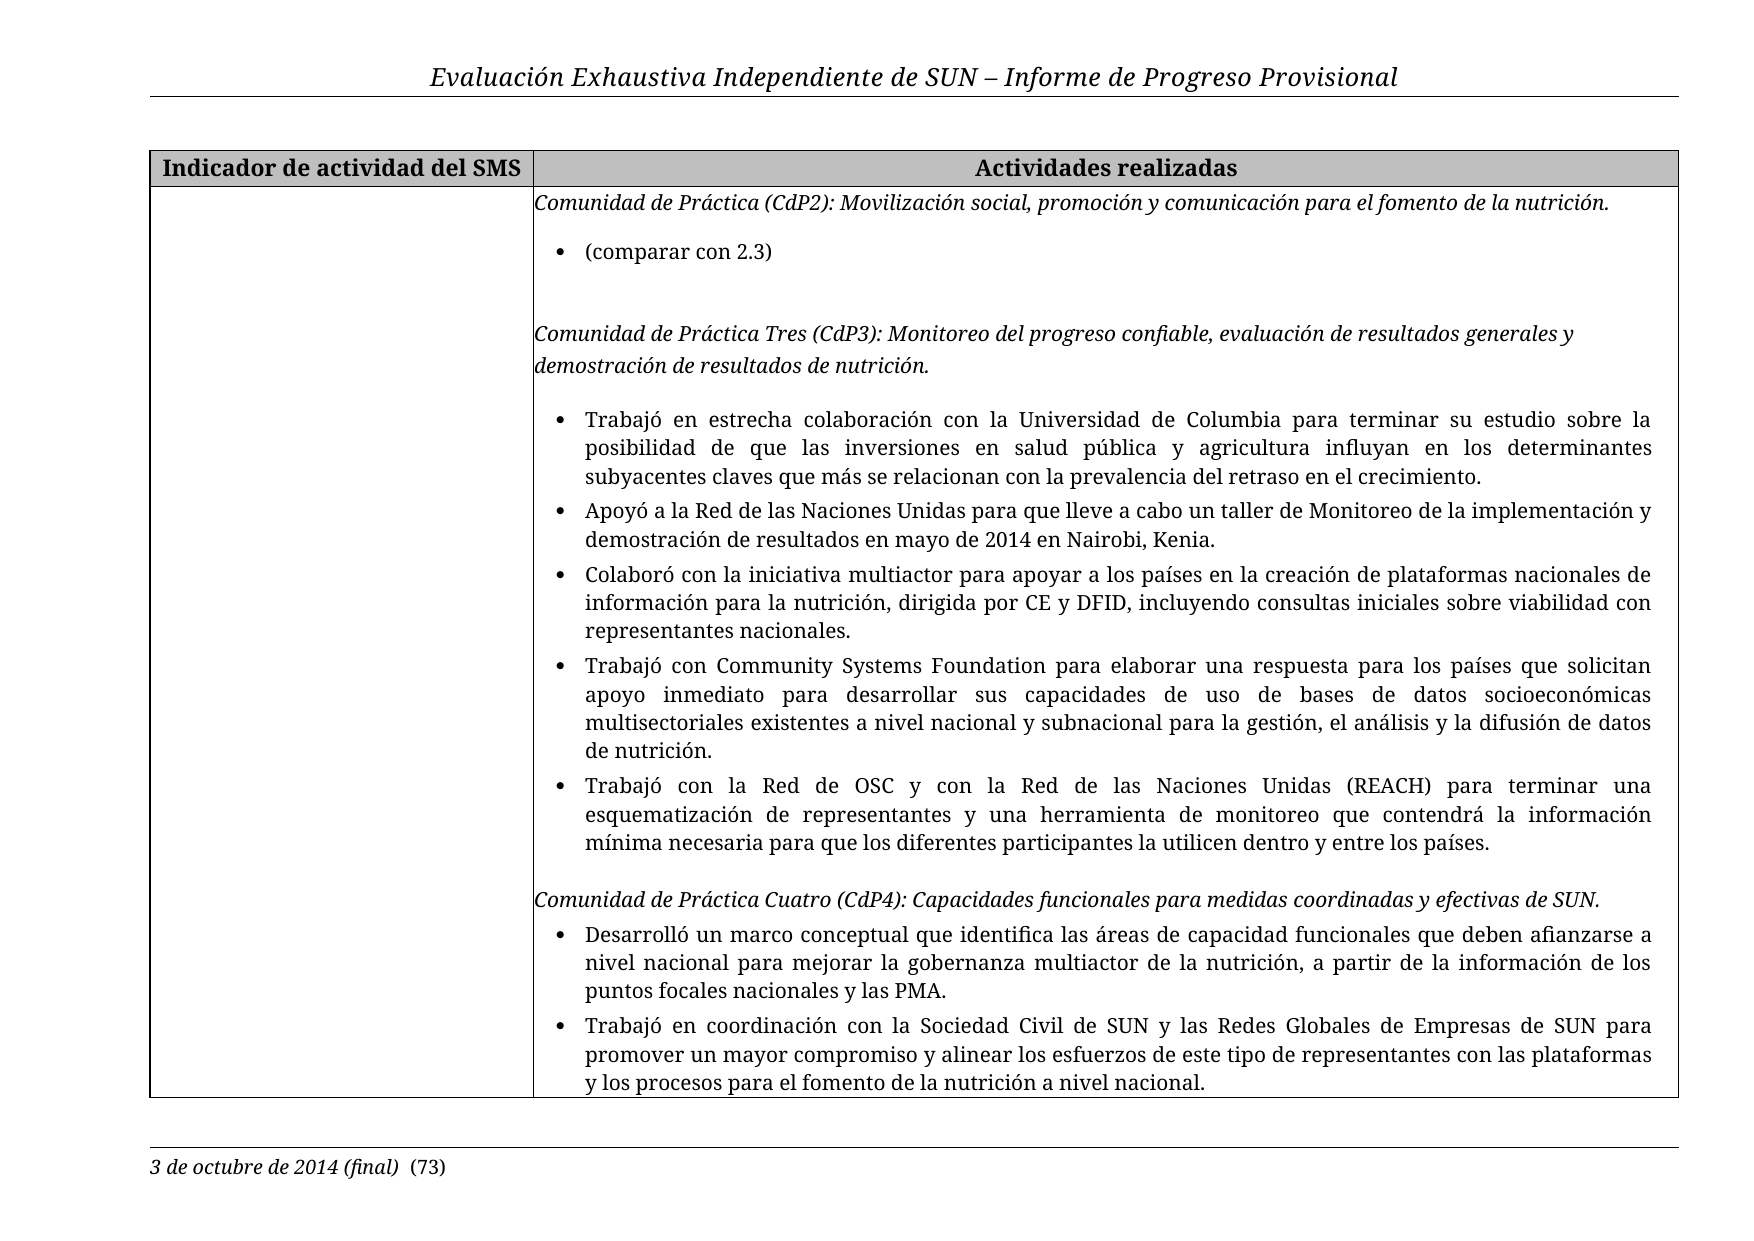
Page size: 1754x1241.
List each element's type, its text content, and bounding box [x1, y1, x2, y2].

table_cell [151, 187, 533, 1097]
table_header Actividades realizadas [534, 151, 1678, 186]
table_header Indicador de actividad del SMS [151, 151, 533, 186]
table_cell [534, 187, 1678, 1097]
